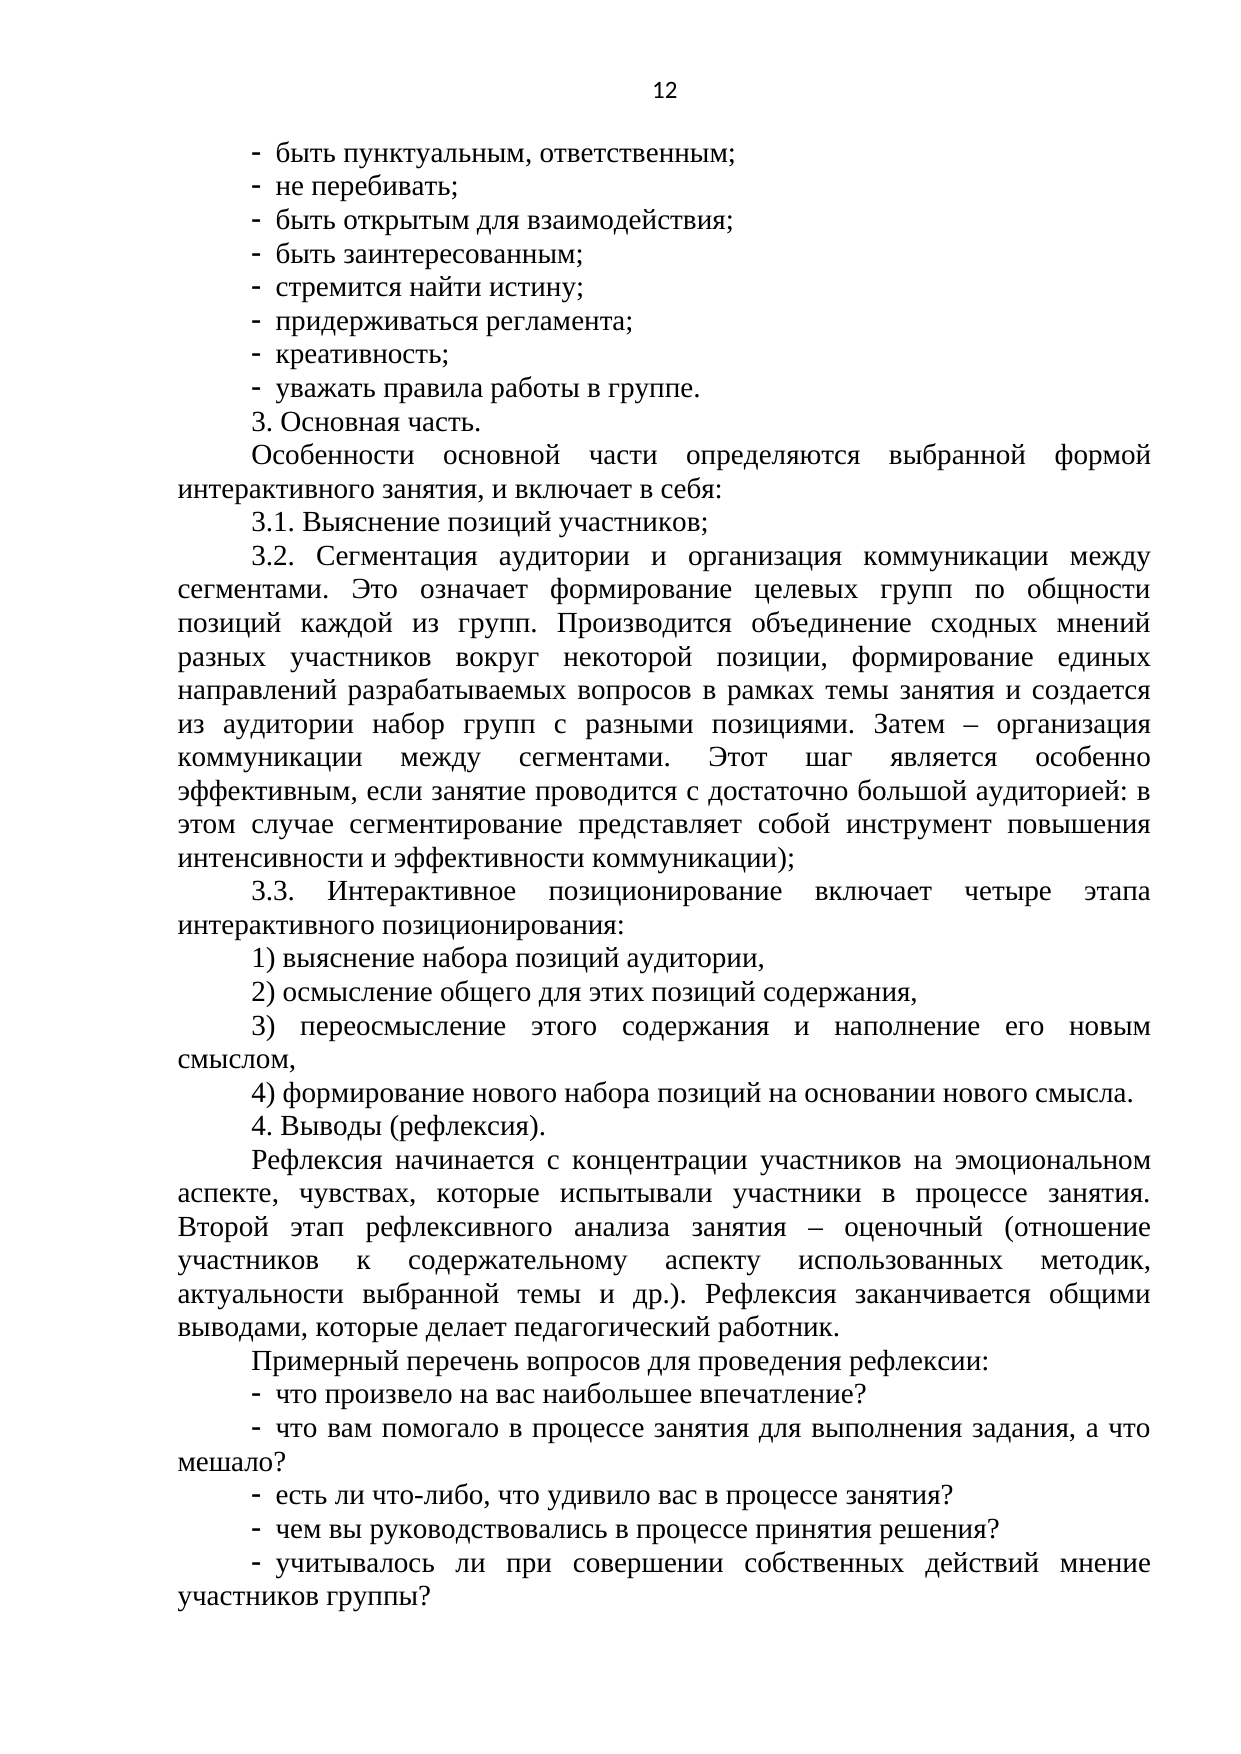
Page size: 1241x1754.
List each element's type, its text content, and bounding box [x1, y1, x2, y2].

list быть пунктуальным, ответственным; [177, 135, 1152, 168]
text 4) формирование нового набора позиций на основании нового смысла. [177, 1075, 1152, 1108]
list что произвело на вас наибольшее впечатление? [177, 1377, 1152, 1410]
text Особенности основной части определяются выбранной формой интерактивного занятия, и включает в себя: [177, 437, 1152, 504]
text 4. Выводы (рефлексия). [177, 1108, 1152, 1142]
list быть открытым для взаимодействия; [177, 202, 1152, 236]
list быть заинтересованным; [177, 236, 1152, 269]
text 3) переосмысление этого содержания и наполнение его новым смыслом, [177, 1008, 1152, 1075]
list придерживаться регламента; [177, 303, 1152, 337]
text 3.2. Сегментация аудитории и организация коммуникации между сегментами. Это означает формирование целевых групп по общности позиций каждой из групп. Производится объединение сходных мнений разных участников вокруг некоторой позиции, формирование единых направлений разрабатываемых вопросов в рамках темы занятия и создается из аудитории набор групп с разными позициями. Затем – организация коммуникации между сегментами. Этот шаг является особенно эффективным, если занятие проводится с достаточно большой аудиторией: в этом случае сегментирование представляет собой инструмент повышения интенсивности и эффективности коммуникации); [177, 538, 1152, 873]
list учитывалось ли при совершении собственных действий мнение участников группы? [177, 1545, 1152, 1612]
text 2) осмысление общего для этих позиций содержания, [177, 974, 1152, 1008]
text 3.1. Выяснение позиций участников; [177, 504, 1152, 538]
list что вам помогало в процессе занятия для выполнения задания, а что мешало? [177, 1410, 1152, 1477]
text Примерный перечень вопросов для проведения рефлексии: [177, 1343, 1152, 1377]
list креативность; [177, 337, 1152, 370]
list стремится найти истину; [177, 269, 1152, 303]
list уважать правила работы в группе. [177, 370, 1152, 404]
text 3. Основная часть. [177, 404, 1152, 437]
text Рефлексия начинается с концентрации участников на эмоциональном аспекте, чувствах, которые испытывали участники в процессе занятия. Второй этап рефлексивного анализа занятия – оценочный (отношение участников к содержательному аспекту использованных методик, актуальности выбранной темы и др.). Рефлексия заканчивается общими выводами, которые делает педагогический работник. [177, 1142, 1152, 1343]
list не перебивать; [177, 168, 1152, 202]
text 3.3. Интерактивное позиционирование включает четыре этапа интерактивного позиционирования: [177, 873, 1152, 941]
text 1) выяснение набора позиций аудитории, [177, 941, 1152, 974]
list чем вы руководствовались в процессе принятия решения? [177, 1511, 1152, 1545]
list есть ли что-либо, что удивило вас в процессе занятия? [177, 1477, 1152, 1511]
